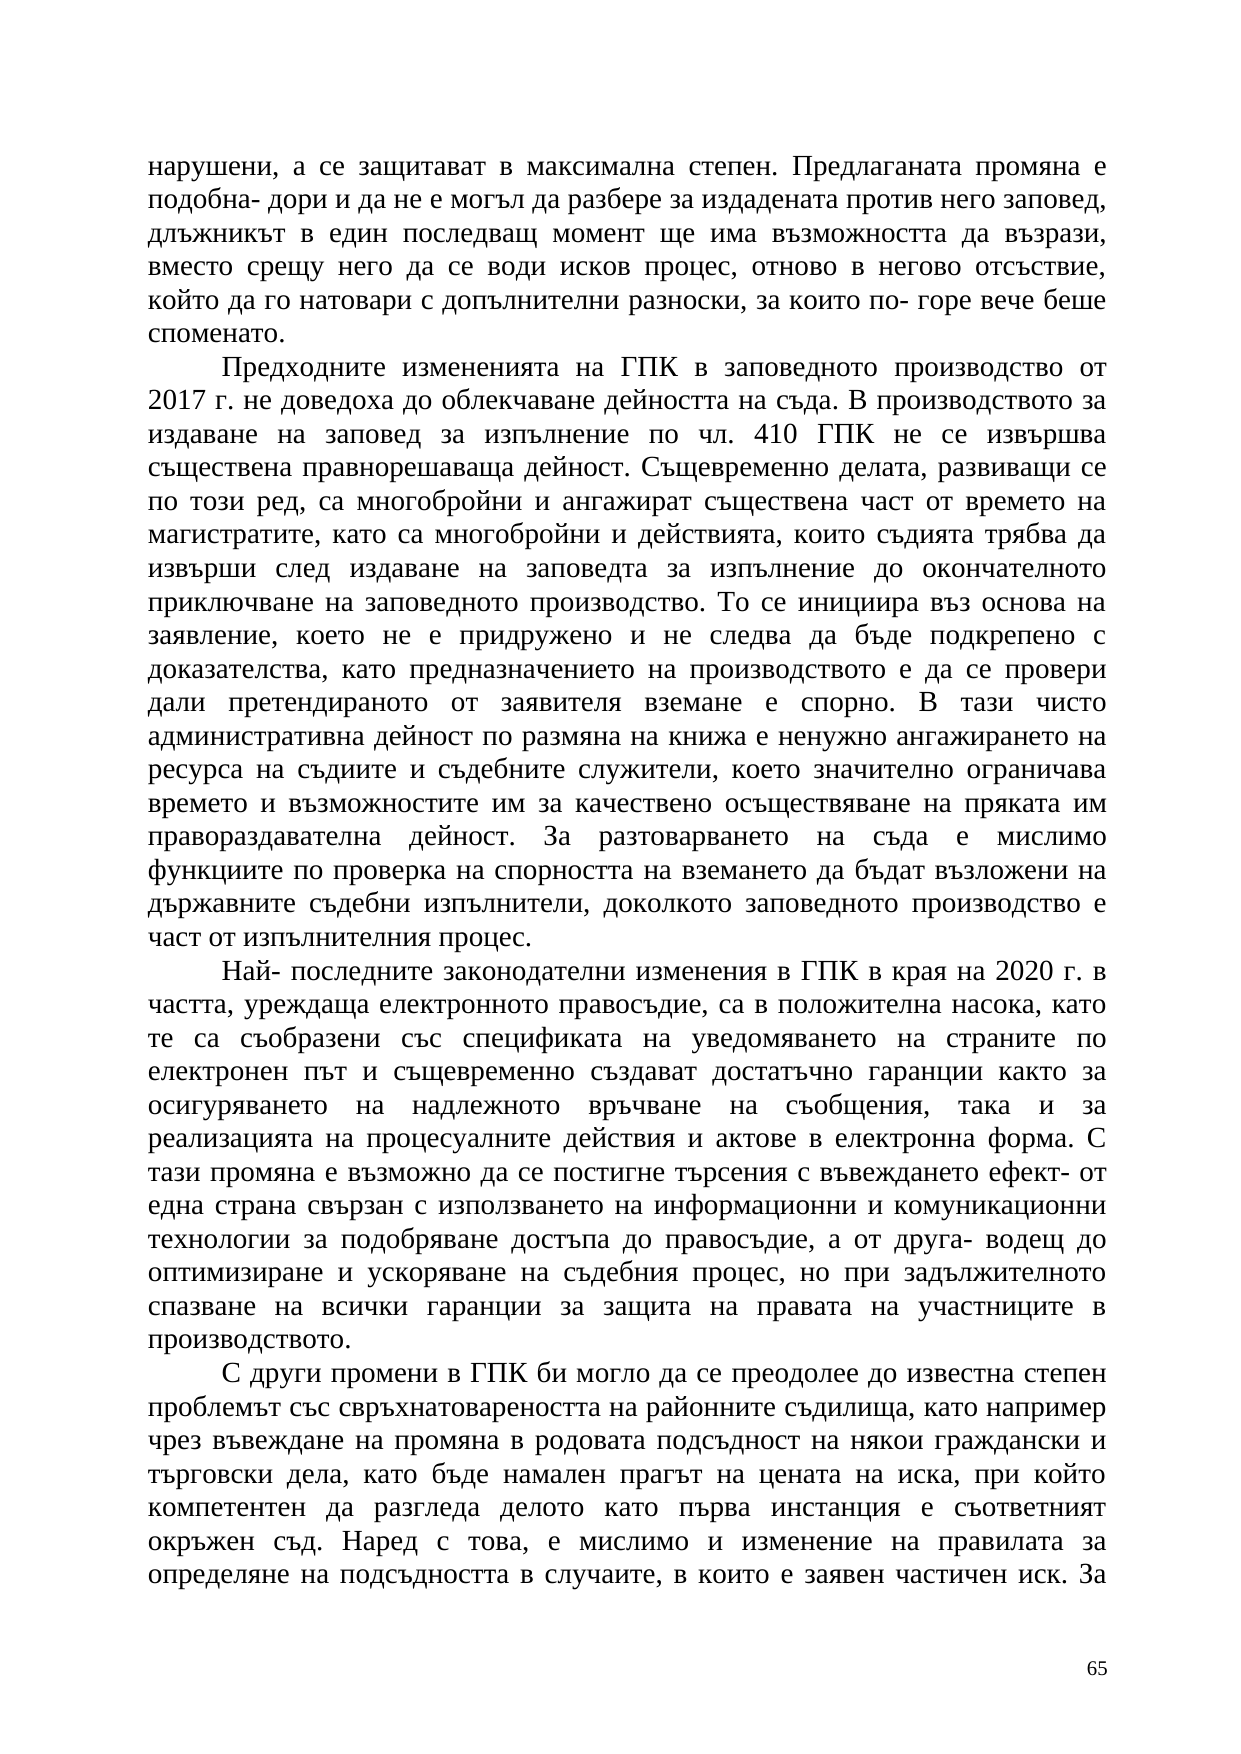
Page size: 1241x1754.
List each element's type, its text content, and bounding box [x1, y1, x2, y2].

text Най- последните законодателни изменения в ГПК в края на 2020 г. в частта, уреждаща електронното правосъдие, са в положителна насока, като те са съобразени със спецификата на уведомяването на страните по електронен път и същевременно създават достатъчно гаранции както за осигуряването на надлежното връчване на съобщения, така и за реализацията на процесуалните действия и актове в електронна форма. С тази промяна е възможно да се постигне търсения с въвеждането ефект- от една страна свързан с използването на информационни и комуникационни технологии за подобряване достъпа до правосъдие, а от друга- водещ до оптимизиране и ускоряване на съдебния процес, но при задължителното спазване на всички гаранции за защита на правата на участниците в производството. [148, 953, 1107, 1355]
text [148, 148, 1107, 349]
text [148, 1355, 1107, 1590]
text Предходните измененията на ГПК в заповедното производство от 2017 г. не доведоха до облекчаване дейността на съда. В производството за издаване на заповед за изпълнение по чл. 410 ГПК не се извършва съществена правнорешаваща дейност. Същевременно делата, развиващи се по този ред, са многобройни и ангажират съществена част от времето на магистратите, като са многобройни и действията, които съдията трябва да извърши след издаване на заповедта за изпълнение до окончателното приключване на заповедното производство. То се инициира въз основа на заявление, което не е придружено и не следва да бъде подкрепено с доказателства, като предназначението на производството е да се провери дали претендираното от заявителя вземане е спорно. В тази чисто административна дейност по размяна на книжа е ненужно ангажирането на ресурса на съдиите и съдебните служители, което значително ограничава времето и възможностите им за качествено осъществяване на пряката им правораздавателна дейност. За разтоварването на съда е мислимо функциите по проверка на спорността на вземането да бъдат възложени на държавните съдебни изпълнители, доколкото заповедното производство е част от изпълнителния процес. [148, 349, 1107, 953]
